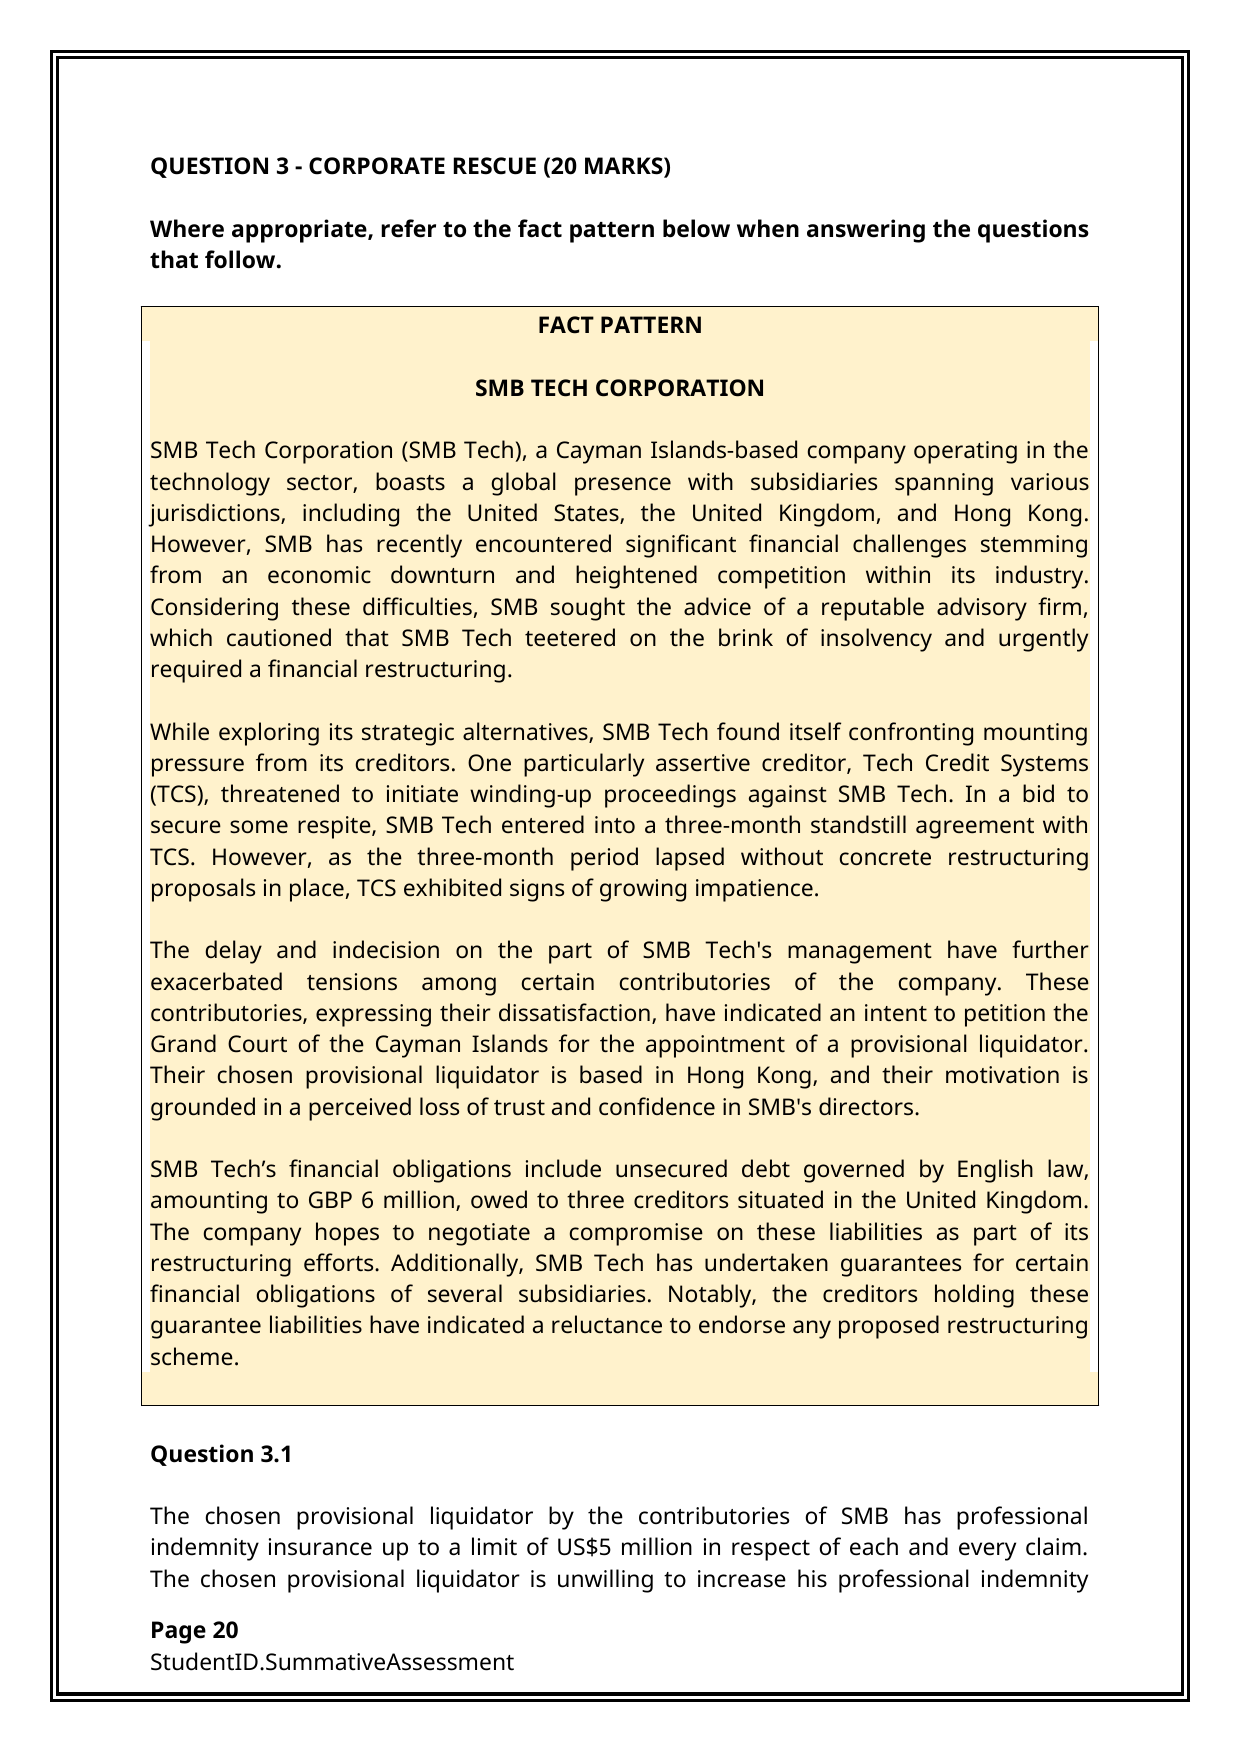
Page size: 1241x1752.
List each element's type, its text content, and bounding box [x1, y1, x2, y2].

text QUESTION 3 - CORPORATE RESCUE (20 MARKS) [150, 150, 1090, 181]
text While exploring its strategic alternatives, SMB Tech found itself confronting mounting pressure from its creditors. One particularly assertive creditor, Tech Credit Systems (TCS), threatened to initiate winding-up proceedings against SMB Tech. In a bid to secure some respite, SMB Tech entered into a three-month standstill agreement with TCS. However, as the three-month period lapsed without concrete restructuring proposals in place, TCS exhibited signs of growing impatience. [150, 716, 1090, 903]
text SMB Tech Corporation (SMB Tech), a Cayman Islands-based company operating in the technology sector, boasts a global presence with subsidiaries spanning various jurisdictions, including the United States, the United Kingdom, and Hong Kong. However, SMB has recently encountered significant financial challenges stemming from an economic downturn and heightened competition within its industry. Considering these difficulties, SMB sought the advice of a reputable advisory firm, which cautioned that SMB Tech teetered on the brink of insolvency and urgently required a financial restructuring. [150, 434, 1090, 684]
text FACT PATTERN [142, 307, 1098, 341]
text Where appropriate, refer to the fact pattern below when answering the questions that follow. [150, 212, 1090, 275]
text Question 3.1 [150, 1437, 1090, 1469]
text SMB TECH CORPORATION [150, 372, 1090, 403]
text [150, 1500, 1090, 1594]
text The delay and indecision on the part of SMB Tech's management have further exacerbated tensions among certain contributories of the company. These contributories, expressing their dissatisfaction, have indicated an intent to petition the Grand Court of the Cayman Islands for the appointment of a provisional liquidator. Their chosen provisional liquidator is based in Hong Kong, and their motivation is grounded in a perceived loss of trust and confidence in SMB's directors. [150, 934, 1090, 1122]
text SMB Tech’s financial obligations include unsecured debt governed by English law, amounting to GBP 6 million, owed to three creditors situated in the United Kingdom. The company hopes to negotiate a compromise on these liabilities as part of its restructuring efforts. Additionally, SMB Tech has undertaken guarantees for certain financial obligations of several subsidiaries. Notably, the creditors holding these guarantee liabilities have indicated a reluctance to endorse any proposed restructuring scheme. [150, 1153, 1090, 1369]
